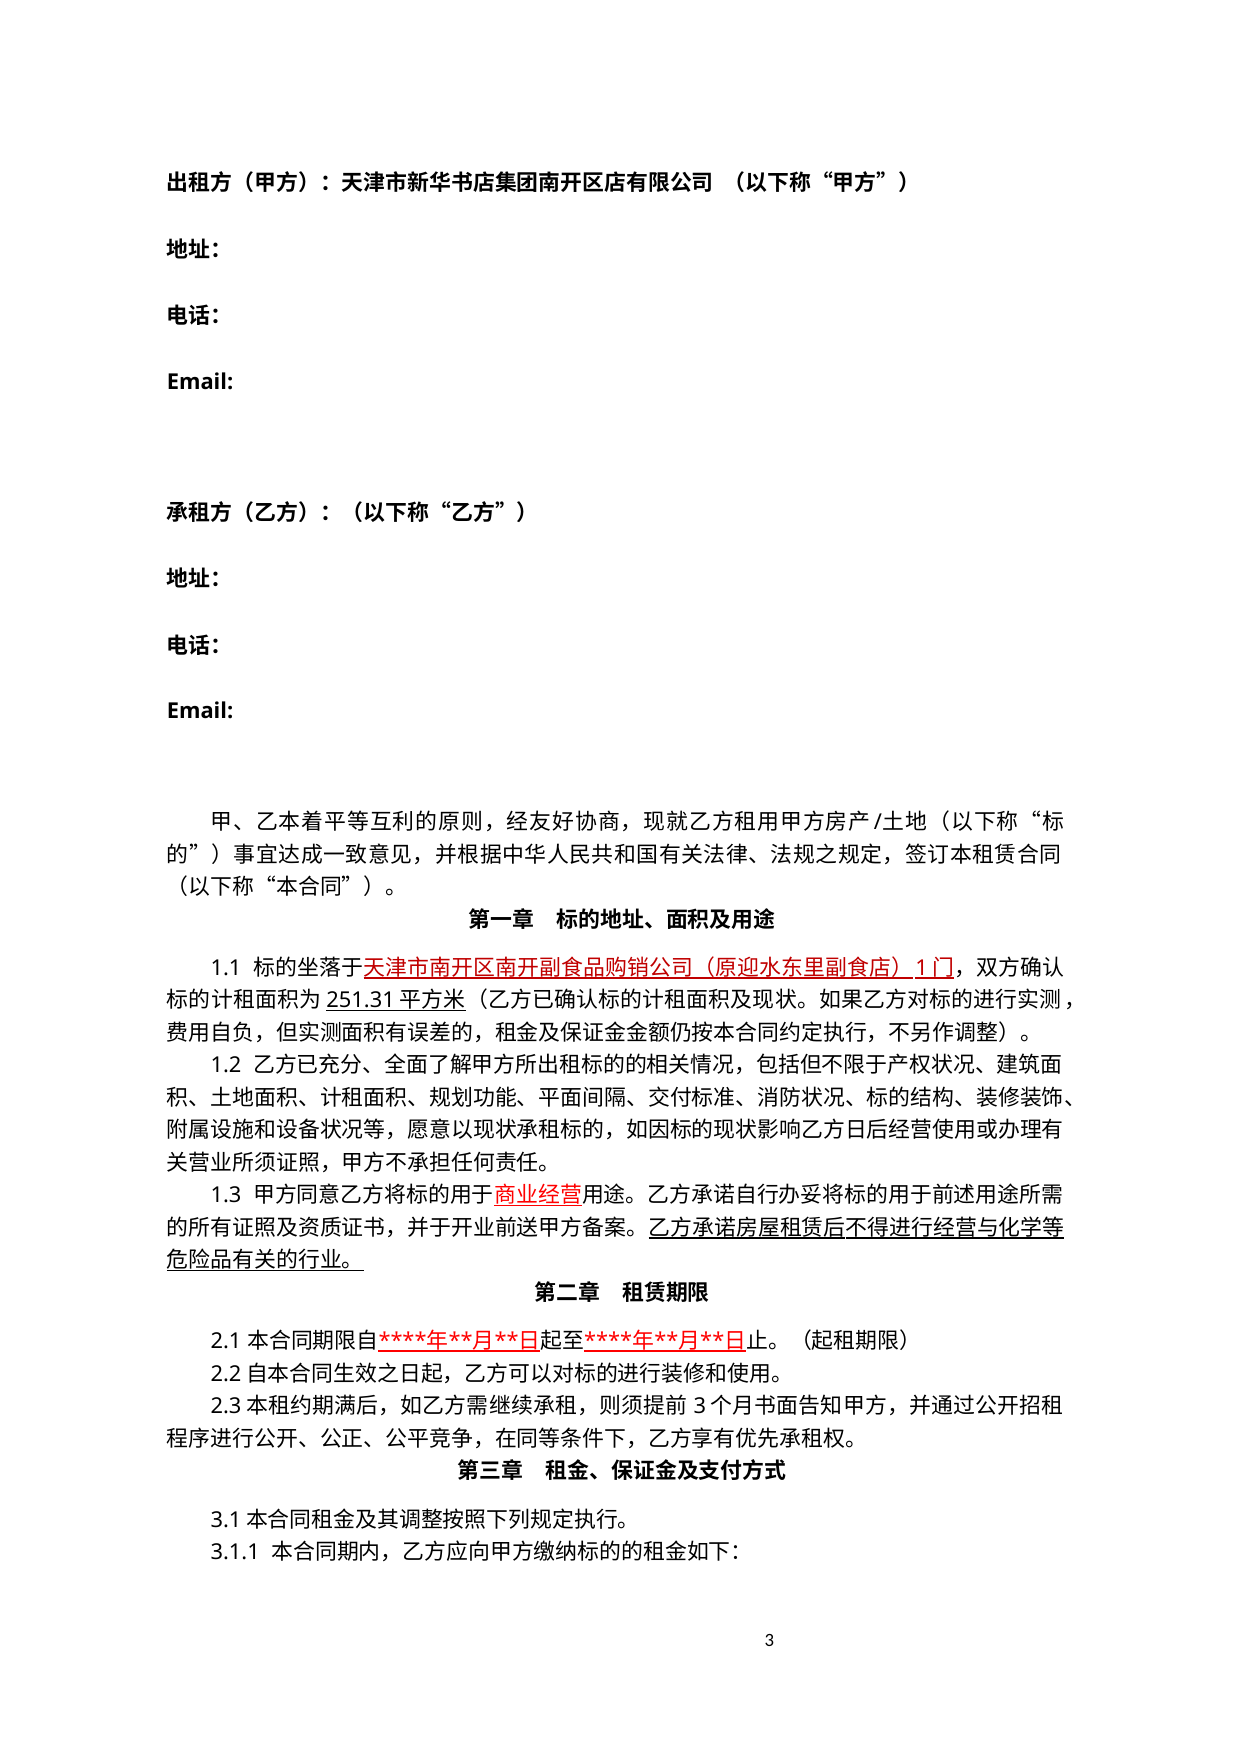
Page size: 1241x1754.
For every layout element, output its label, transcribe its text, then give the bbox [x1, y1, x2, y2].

text 1.2 乙方已充分、全面了解甲方所出租标的的相关情况，包括但不限于产权状况、建筑面积、土地面积、计租面积、规划功能、平面间隔、交付标准、消防状况、标的结构、装修装饰、附属设施和设备状况等，愿意以现状承租标的，如因标的现状影响乙方日后经营使用或办理有关营业所须证照，甲方不承担任何责任。 [167, 1047, 1064, 1177]
list 租金、保证金及支付方式 [179, 1453, 1064, 1485]
list 标的地址、面积及用途 [179, 901, 1064, 934]
text 出租方（甲方）：天津市新华书店集团南开区店有限公司 （以下称“甲方”） [167, 164, 1064, 197]
text 地址： [167, 231, 1064, 264]
text 地址： [167, 561, 1064, 593]
text 1.3 甲方同意乙方将标的用于商业经营用途。乙方承诺自行办妥将标的用于前述用途所需的所有证照及资质证书，并于开业前送甲方备案。乙方承诺房屋租赁后不得进行经营与化学等危险品有关的行业。 [167, 1177, 1064, 1274]
text Email: [167, 364, 1064, 397]
text 2.3本租约期满后，如乙方需继续承租，则须提前3个月书面告知甲方，并通过公开招租程序进行公开、公正、公平竞争，在同等条件下，乙方享有优先承租权。 [167, 1388, 1064, 1453]
text 2.1 本合同期限自****年**月**日起至****年**月**日止。（起租期限） [167, 1323, 1064, 1355]
text 电话： [167, 627, 1064, 660]
list 租赁期限 [179, 1274, 1064, 1307]
text Email: [167, 694, 1064, 727]
text 2.2自本合同生效之日起，乙方可以对标的进行装修和使用。 [167, 1355, 1064, 1388]
text 电话： [167, 298, 1064, 330]
text 甲、乙本着平等互利的原则，经友好协商，现就乙方租用甲方房产/土地（以下称“标的”）事宜达成一致意见，并根据中华人民共和国有关法律、法规之规定，签订本租赁合同（以下称“本合同”）。 [167, 804, 1064, 901]
text 承租方（乙方）：（以下称“乙方”） [167, 494, 1064, 527]
text 3.1本合同租金及其调整按照下列规定执行。 [167, 1501, 1064, 1534]
text 1.1 标的坐落于天津市南开区南开副食品购销公司（原迎水东里副食店）1门，双方确认标的计租面积为251.31平方米（乙方已确认标的计租面积及现状。如果乙方对标的进行实测，费用自负，但实测面积有误差的，租金及保证金金额仍按本合同约定执行，不另作调整）。 [167, 949, 1064, 1047]
text 3.1.1 本合同期内，乙方应向甲方缴纳标的的租金如下： [167, 1534, 1064, 1566]
